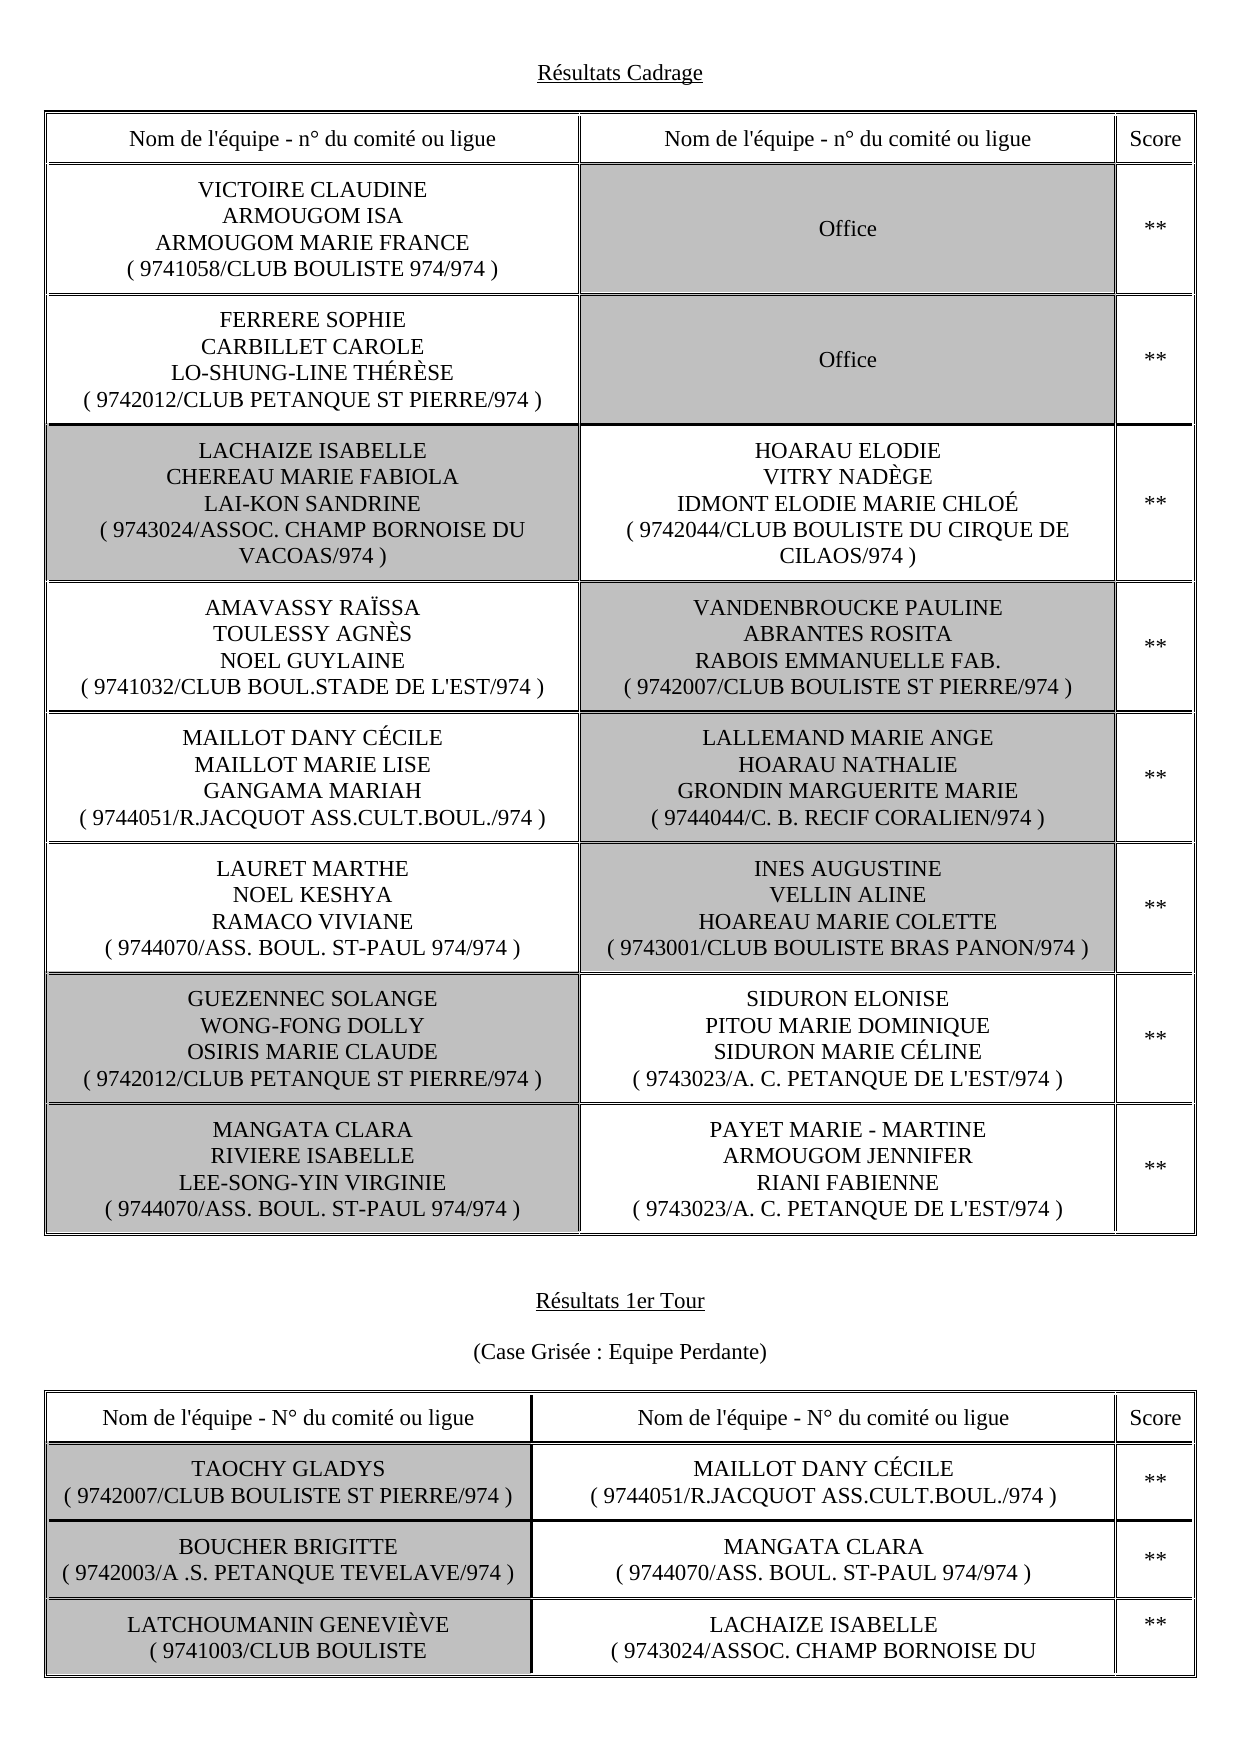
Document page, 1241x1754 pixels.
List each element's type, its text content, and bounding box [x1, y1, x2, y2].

table_cell MAILLOT DANY CÉCILE ( 9744051/R.JACQUOT ASS.CULT.BOUL./974 ) [533, 1445, 1114, 1519]
table_cell SIDURON ELONISE PITOU MARIE DOMINIQUE SIDURON MARIE CÉLINE ( 9743023/A. C. PETANQUE DE L'EST/974 ) [581, 975, 1114, 1102]
table_cell ** [1117, 293, 1194, 423]
table_cell ** [1116, 1102, 1195, 1232]
table_header Score [1116, 1393, 1194, 1441]
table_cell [45, 1597, 531, 1674]
table_cell VICTOIRE CLAUDINE ARMOUGOM ISA ARMOUGOM MARIE FRANCE ( 9741058/CLUB BOULISTE 974/974 ) [45, 162, 580, 292]
table_cell ** [1116, 580, 1195, 710]
table_cell VANDENBROUCKE PAULINE ABRANTES ROSITA RABOIS EMMANUELLE FAB. ( 9742007/CLUB BOULISTE ST PIERRE/974 ) [581, 583, 1114, 710]
text (Case Grisée : Equipe Perdante) [59, 1338, 1181, 1365]
table_cell HOARAU ELODIE VITRY NADÈGE IDMONT ELODIE MARIE CHLOÉ ( 9742044/CLUB BOULISTE DU CIRQUE DE CILAOS/974 ) [581, 426, 1114, 580]
table_cell PAYET MARIE - MARTINE ARMOUGOM JENNIFER RIANI FABIENNE ( 9743023/A. C. PETANQUE DE L'EST/974 ) [580, 1105, 1116, 1232]
table_header Nom de l'équipe - N° du comité ou ligue [47, 1393, 531, 1441]
table_cell GUEZENNEC SOLANGE WONG-FONG DOLLY OSIRIS MARIE CLAUDE ( 9742012/CLUB PETANQUE ST PIERRE/974 ) [47, 971, 578, 1102]
table_cell Office [581, 296, 1114, 423]
table_cell MANGATA CLARA ( 9744070/ASS. BOUL. ST-PAUL 974/974 ) [533, 1522, 1114, 1597]
table_header Nom de l'équipe - N° du comité ou ligue [531, 1393, 1116, 1441]
table_cell FERRERE SOPHIE CARBILLET CAROLE LO-SHUNG-LINE THÉRÈSE ( 9742012/CLUB PETANQUE ST PIERRE/974 ) [47, 293, 578, 423]
table_header Nom de l'équipe - n° du comité ou ligue [47, 114, 580, 162]
table_cell ** [1117, 1519, 1194, 1597]
table_cell MANGATA CLARA RIVIERE ISABELLE LEE-SONG-YIN VIRGINIE ( 9744070/ASS. BOUL. ST-PAUL 974/974 ) [45, 1102, 580, 1232]
table_cell ** [1117, 1441, 1194, 1519]
table_header Score [1116, 114, 1194, 162]
table_cell TAOCHY GLADYS ( 9742007/CLUB BOULISTE ST PIERRE/974 ) [47, 1441, 530, 1519]
table_cell LAURET MARTHE NOEL KESHYA RAMACO VIVIANE ( 9744070/ASS. BOUL. ST-PAUL 974/974 ) [45, 841, 580, 971]
table_cell ** [1116, 162, 1195, 292]
table_cell ** [1116, 841, 1195, 971]
table_cell BOUCHER BRIGITTE ( 9742003/A .S. PETANQUE TEVELAVE/974 ) [47, 1519, 530, 1597]
table_cell ** [1117, 710, 1194, 841]
text Résultats 1er Tour [59, 1287, 1181, 1313]
table_cell ** [1116, 1597, 1195, 1674]
table_cell LACHAIZE ISABELLE CHEREAU MARIE FABIOLA LAI-KON SANDRINE ( 9743024/ASSOC. CHAMP BORNOISE DU VACOAS/974 ) [45, 423, 578, 580]
table_cell LALLEMAND MARIE ANGE HOARAU NATHALIE GRONDIN MARGUERITE MARIE ( 9744044/C. B. RECIF CORALIEN/974 ) [581, 714, 1114, 841]
table_header Nom de l'équipe - n° du comité ou ligue [580, 114, 1116, 162]
table_cell ** [1117, 971, 1194, 1102]
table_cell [531, 1600, 1116, 1674]
table_cell INES AUGUSTINE VELLIN ALINE HOAREAU MARIE COLETTE ( 9743001/CLUB BOULISTE BRAS PANON/974 ) [581, 844, 1114, 971]
table_cell AMAVASSY RAÏSSA TOULESSY AGNÈS NOEL GUYLAINE ( 9741032/CLUB BOUL.STADE DE L'EST/974 ) [45, 580, 580, 710]
table_cell ** [1117, 423, 1195, 580]
table_cell MAILLOT DANY CÉCILE MAILLOT MARIE LISE GANGAMA MARIAH ( 9744051/R.JACQUOT ASS.CULT.BOUL./974 ) [47, 710, 578, 841]
table_cell Office [581, 165, 1114, 292]
text Résultats Cadrage [59, 59, 1181, 85]
